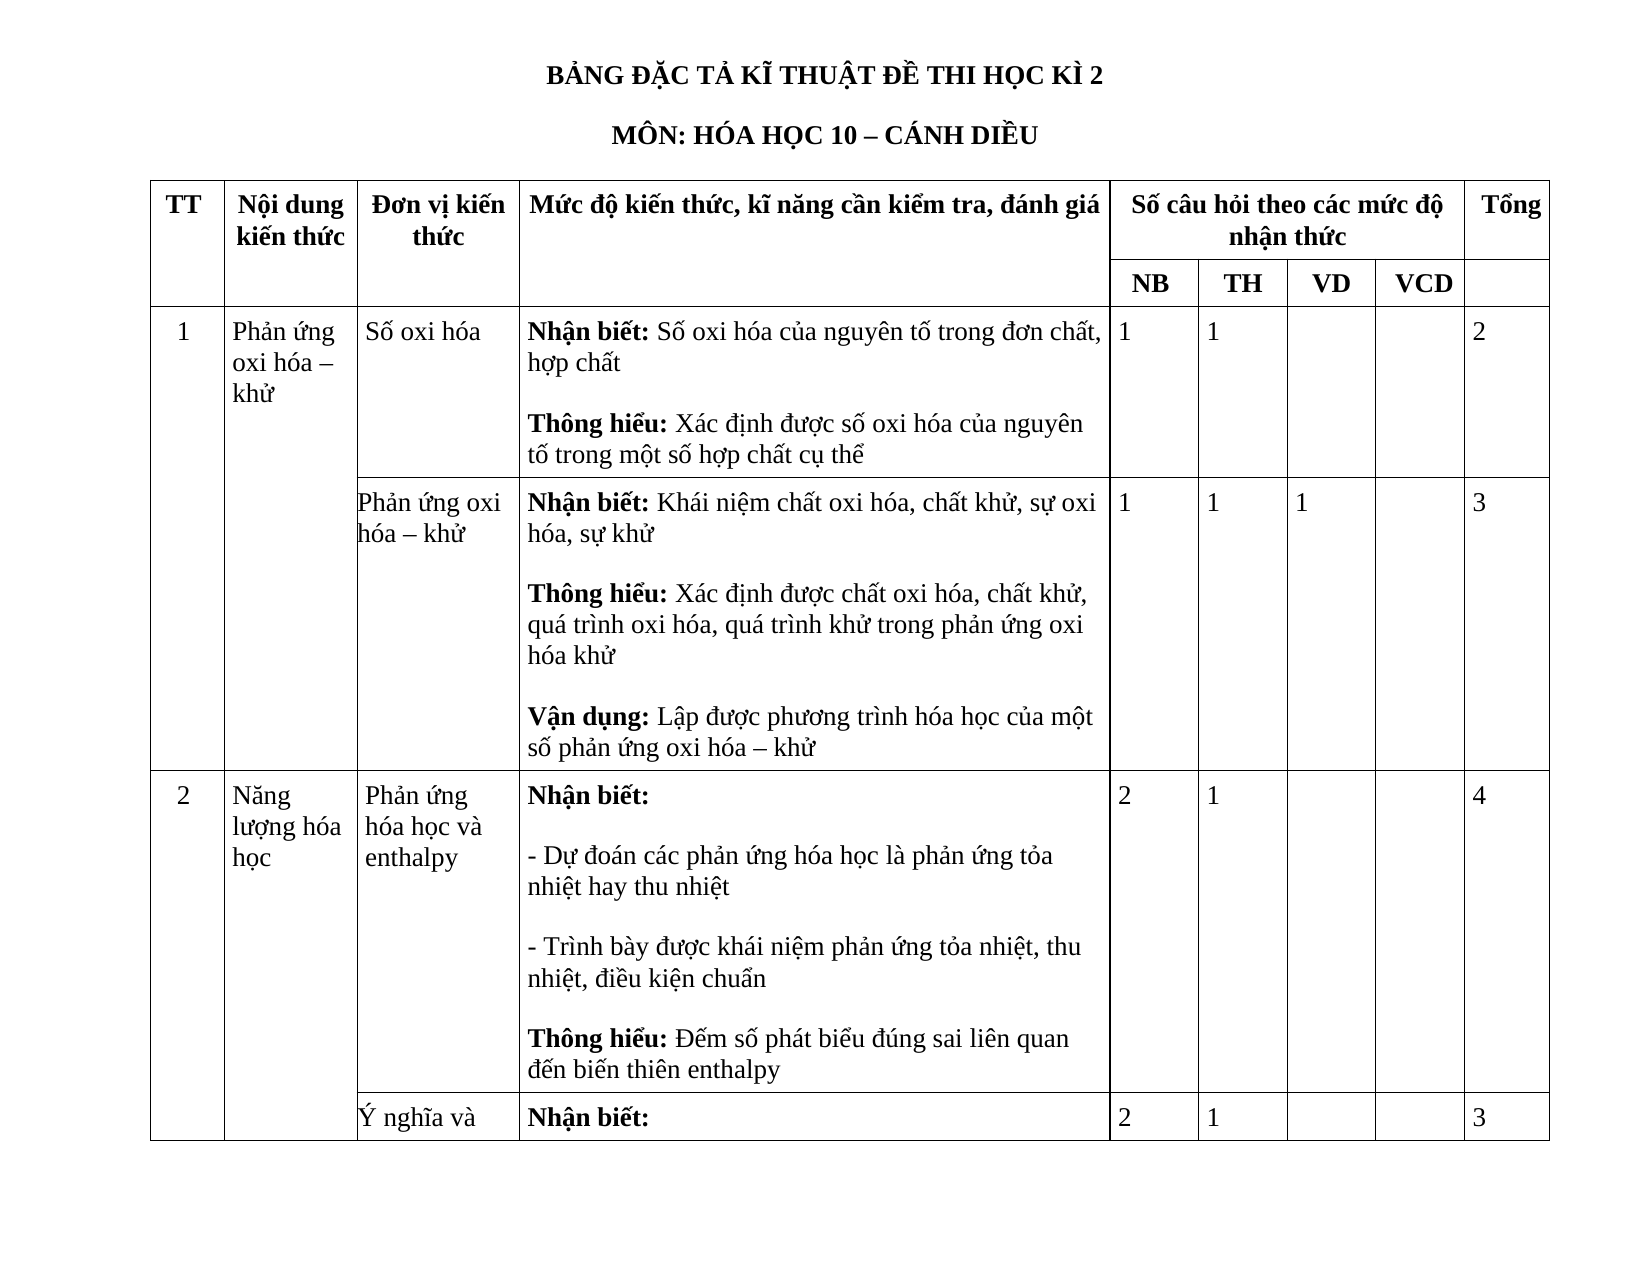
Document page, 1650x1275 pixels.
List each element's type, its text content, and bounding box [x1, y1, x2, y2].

table_cell Nhận biết: Khái niệm chất oxi hóa, chất khử, sự oxi hóa, sự khử Thông hiểu: Xác định được chất oxi hóa, chất khử, quá trình oxi hóa, quá trình khử trong phản ứng oxi hóa khử Vận dụng: Lập được phương trình hóa học của một số phản ứng oxi hóa – khử [520, 478, 1109, 770]
table_cell 1 [151, 307, 224, 770]
table_cell Phản ứng oxi hóa – khử [358, 478, 519, 770]
table_header Số câu hỏi theo các mức độ nhận thức [1111, 181, 1464, 259]
table_cell VCD [1376, 260, 1464, 306]
table_cell 1 [1199, 307, 1287, 477]
table_cell 2 [1111, 771, 1198, 1092]
table_cell [1376, 478, 1464, 770]
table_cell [358, 1093, 519, 1140]
table_cell [1288, 307, 1375, 477]
table_cell Phản ứng oxi hóa – khử [225, 307, 357, 770]
text BẢNG ĐẶC TẢ KĨ THUẬT ĐỀ THI HỌC KÌ 2 [150, 59, 1500, 90]
table_header Đơn vị kiến thức [358, 181, 519, 306]
table_cell [1376, 307, 1464, 477]
table_cell 1 [1199, 771, 1287, 1092]
table_cell Nhận biết: - Dự đoán các phản ứng hóa học là phản ứng tỏa nhiệt hay thu nhiệt - Trình bày được khái niệm phản ứng tỏa nhiệt, thu nhiệt, điều kiện chuẩn Thông hiểu: Đếm số phát biểu đúng sai liên quan đến biến thiên enthalpy [520, 771, 1109, 1092]
table_header TT [151, 181, 224, 306]
table_cell 2 [1111, 1093, 1198, 1140]
table_header Tổng [1465, 181, 1549, 259]
table_cell VD [1288, 260, 1375, 306]
table_cell 1 [1199, 478, 1287, 770]
table_cell 1 [1111, 307, 1198, 477]
table_cell 3 [1465, 478, 1549, 770]
table_cell Năng lượng hóa học [225, 771, 357, 1140]
table_cell 4 [1465, 771, 1549, 1092]
table_cell 1 [1288, 478, 1375, 770]
table_header Nội dung kiến thức [225, 181, 357, 306]
table_cell 1 [1111, 478, 1198, 770]
table_cell Số oxi hóa [358, 307, 519, 477]
table_cell [1465, 260, 1549, 306]
table_cell Nhận biết: Số oxi hóa của nguyên tố trong đơn chất, hợp chất Thông hiểu: Xác định được số oxi hóa của nguyên tố trong một số hợp chất cụ thể [520, 307, 1109, 477]
table_cell [1376, 1093, 1464, 1140]
table_cell Phản ứng hóa học và enthalpy [358, 771, 519, 1092]
table_cell 2 [151, 771, 224, 1140]
table_cell [1288, 771, 1375, 1092]
table_cell 2 [1465, 307, 1549, 477]
table_header Mức độ kiến thức, kĩ năng cần kiểm tra, đánh giá [520, 181, 1109, 306]
table_cell 3 [1465, 1093, 1549, 1140]
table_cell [520, 1093, 1109, 1140]
text MÔN: HÓA HỌC 10 – CÁNH DIỀU [150, 119, 1500, 151]
table_cell 1 [1199, 1093, 1287, 1140]
table_cell [1288, 1093, 1375, 1140]
table_cell [1376, 771, 1464, 1092]
table_cell NB [1111, 260, 1198, 306]
table_cell TH [1199, 260, 1287, 306]
